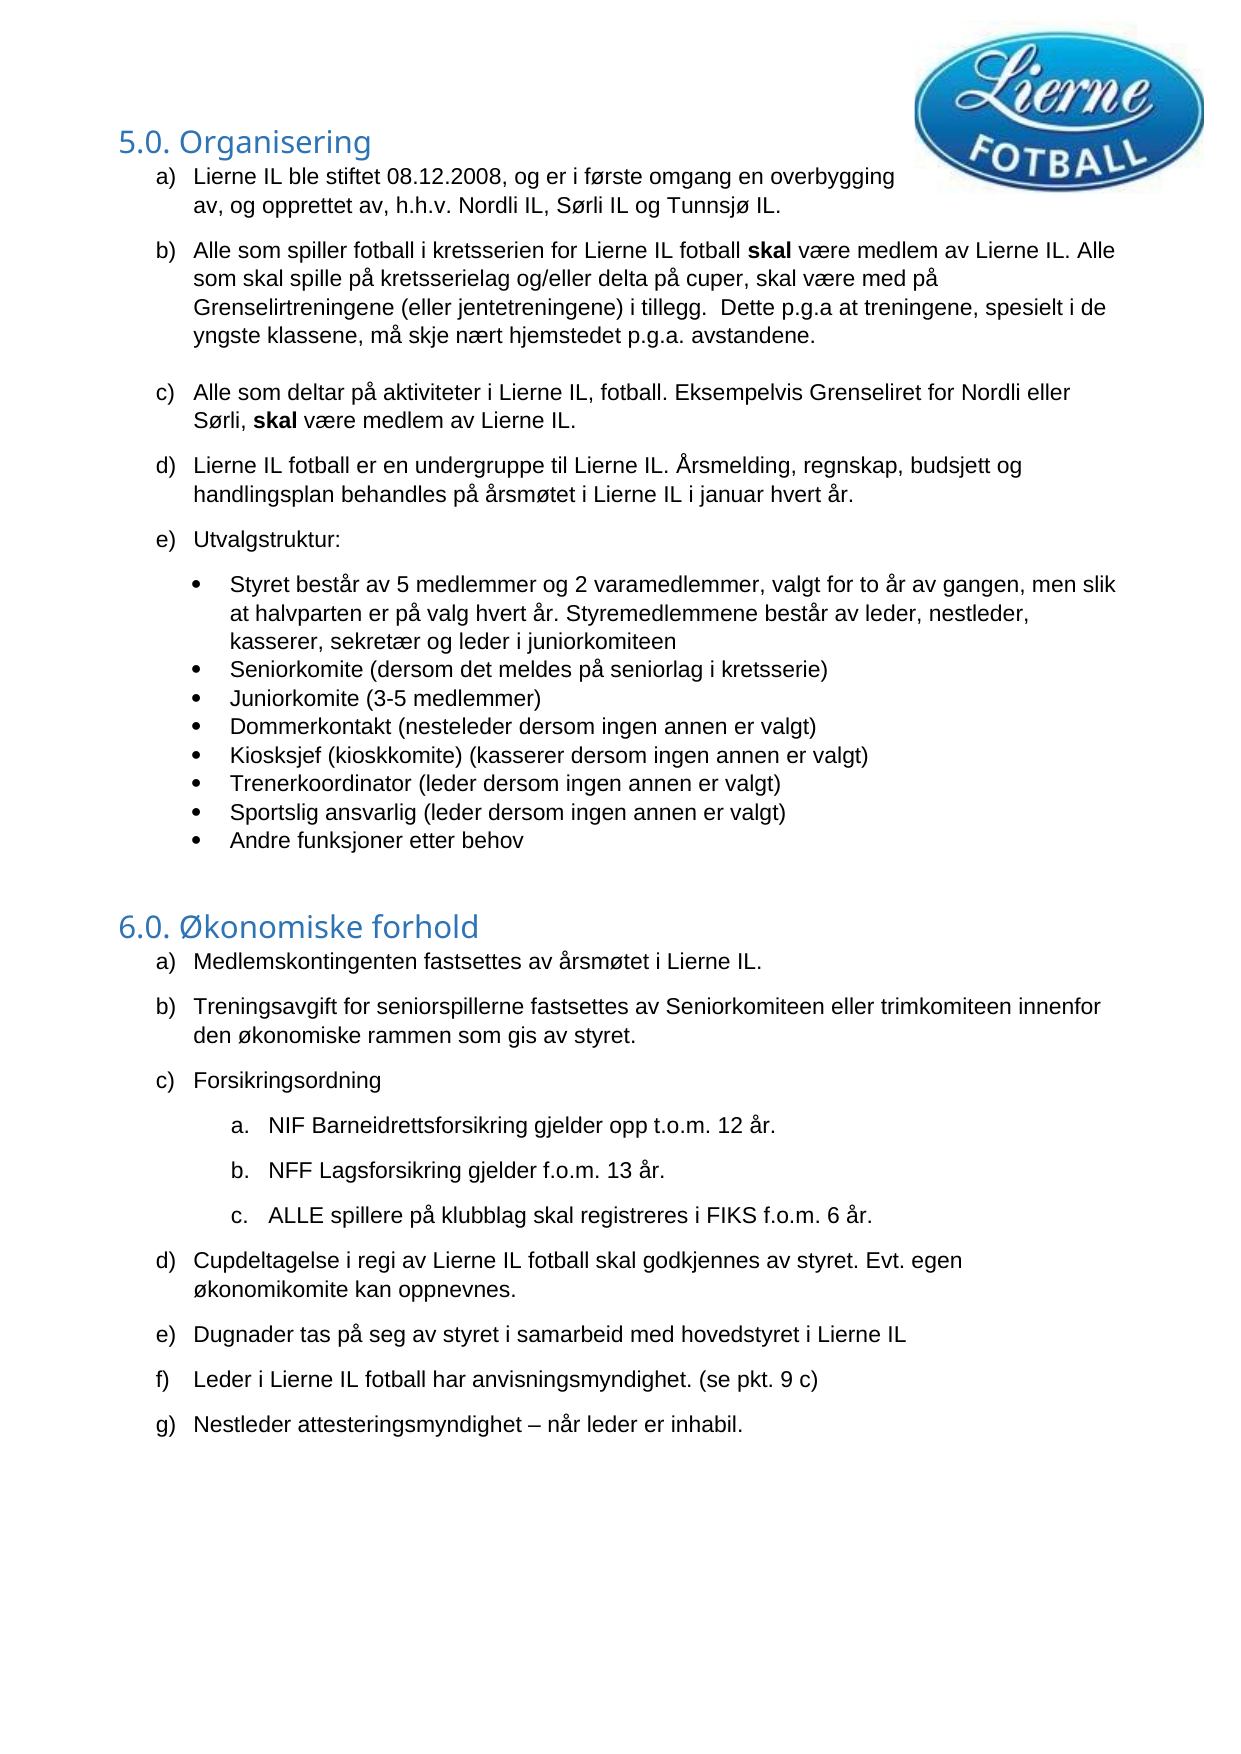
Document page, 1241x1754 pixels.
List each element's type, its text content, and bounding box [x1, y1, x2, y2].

list Sportslig ansvarlig (leder dersom ingen annen er valgt) [192, 798, 1122, 825]
list Lierne IL ble stiftet 08.12.2008, og er i første omgang en overbygging av, og opprettet av, h.h.v. Nordli IL, Sørli IL og Tunnsjø IL. [156, 163, 1122, 218]
list Dugnader tas på seg av styret i samarbeid med hovedstyret i Lierne IL [156, 1321, 1122, 1347]
list Kiosksjef (kioskkomite) (kasserer dersom ingen annen er valgt) [192, 742, 1122, 768]
list Cupdeltagelse i regi av Lierne IL fotball skal godkjennes av styret. Evt. egen økonomikomite kan oppnevnes. [156, 1247, 1122, 1302]
picture [913, 20, 1203, 194]
list Alle som spiller fotball i kretsserien for Lierne IL fotball skal være medlem av Lierne IL. Alle som skal spille på kretsserielag og/eller delta på cuper, skal være med på Grenselirtreningene (eller jentetreningene) i tillegg. Dette p.g.a at treningene, spesielt i de yngste klassene, må skje nært hjemstedet p.g.a. avstandene. [156, 237, 1122, 348]
list ALLE spillere på klubblag skal registreres i FIKS f.o.m. 6 år. [231, 1202, 1122, 1228]
list Styret består av 5 medlemmer og 2 varamedlemmer, valgt for to år av gangen, men slik at halvparten er på valg hvert år. Styremedlemmene består av leder, nestleder, kasserer, sekretær og leder i juniorkomiteen [192, 571, 1122, 654]
subtitle 6.0. Økonomiske forhold [118, 905, 1122, 948]
list Lierne IL fotball er en undergruppe til Lierne IL. Årsmelding, regnskap, budsjett og handlingsplan behandles på årsmøtet i Lierne IL i januar hvert år. [156, 452, 1122, 507]
list Nestleder attesteringsmyndighet – når leder er inhabil. [156, 1411, 1122, 1437]
list Seniorkomite (dersom det meldes på seniorlag i kretsserie) [192, 656, 1122, 683]
subtitle 5.0. Organisering [118, 121, 913, 163]
list Utvalgstruktur: [156, 526, 1122, 552]
list Forsikringsordning [156, 1067, 1122, 1093]
list Treningsavgift for seniorspillerne fastsettes av Seniorkomiteen eller trimkomiteen innenfor den økonomiske rammen som gis av styret. [156, 993, 1122, 1048]
list Andre funksjoner etter behov [192, 827, 1122, 853]
list Dommerkontakt (nesteleder dersom ingen annen er valgt) [192, 713, 1122, 739]
list Trenerkoordinator (leder dersom ingen annen er valgt) [192, 770, 1122, 796]
list Alle som deltar på aktiviteter i Lierne IL, fotball. Eksempelvis Grenseliret for Nordli eller Sørli, skal være medlem av Lierne IL. [156, 379, 1122, 434]
list NIF Barneidrettsforsikring gjelder opp t.o.m. 12 år. [231, 1112, 1122, 1138]
list NFF Lagsforsikring gjelder f.o.m. 13 år. [231, 1157, 1122, 1183]
list Medlemskontingenten fastsettes av årsmøtet i Lierne IL. [156, 948, 1122, 974]
list Leder i Lierne IL fotball har anvisningsmyndighet. (se pkt. 9 c) [156, 1366, 1122, 1392]
list Juniorkomite (3-5 medlemmer) [192, 685, 1122, 711]
